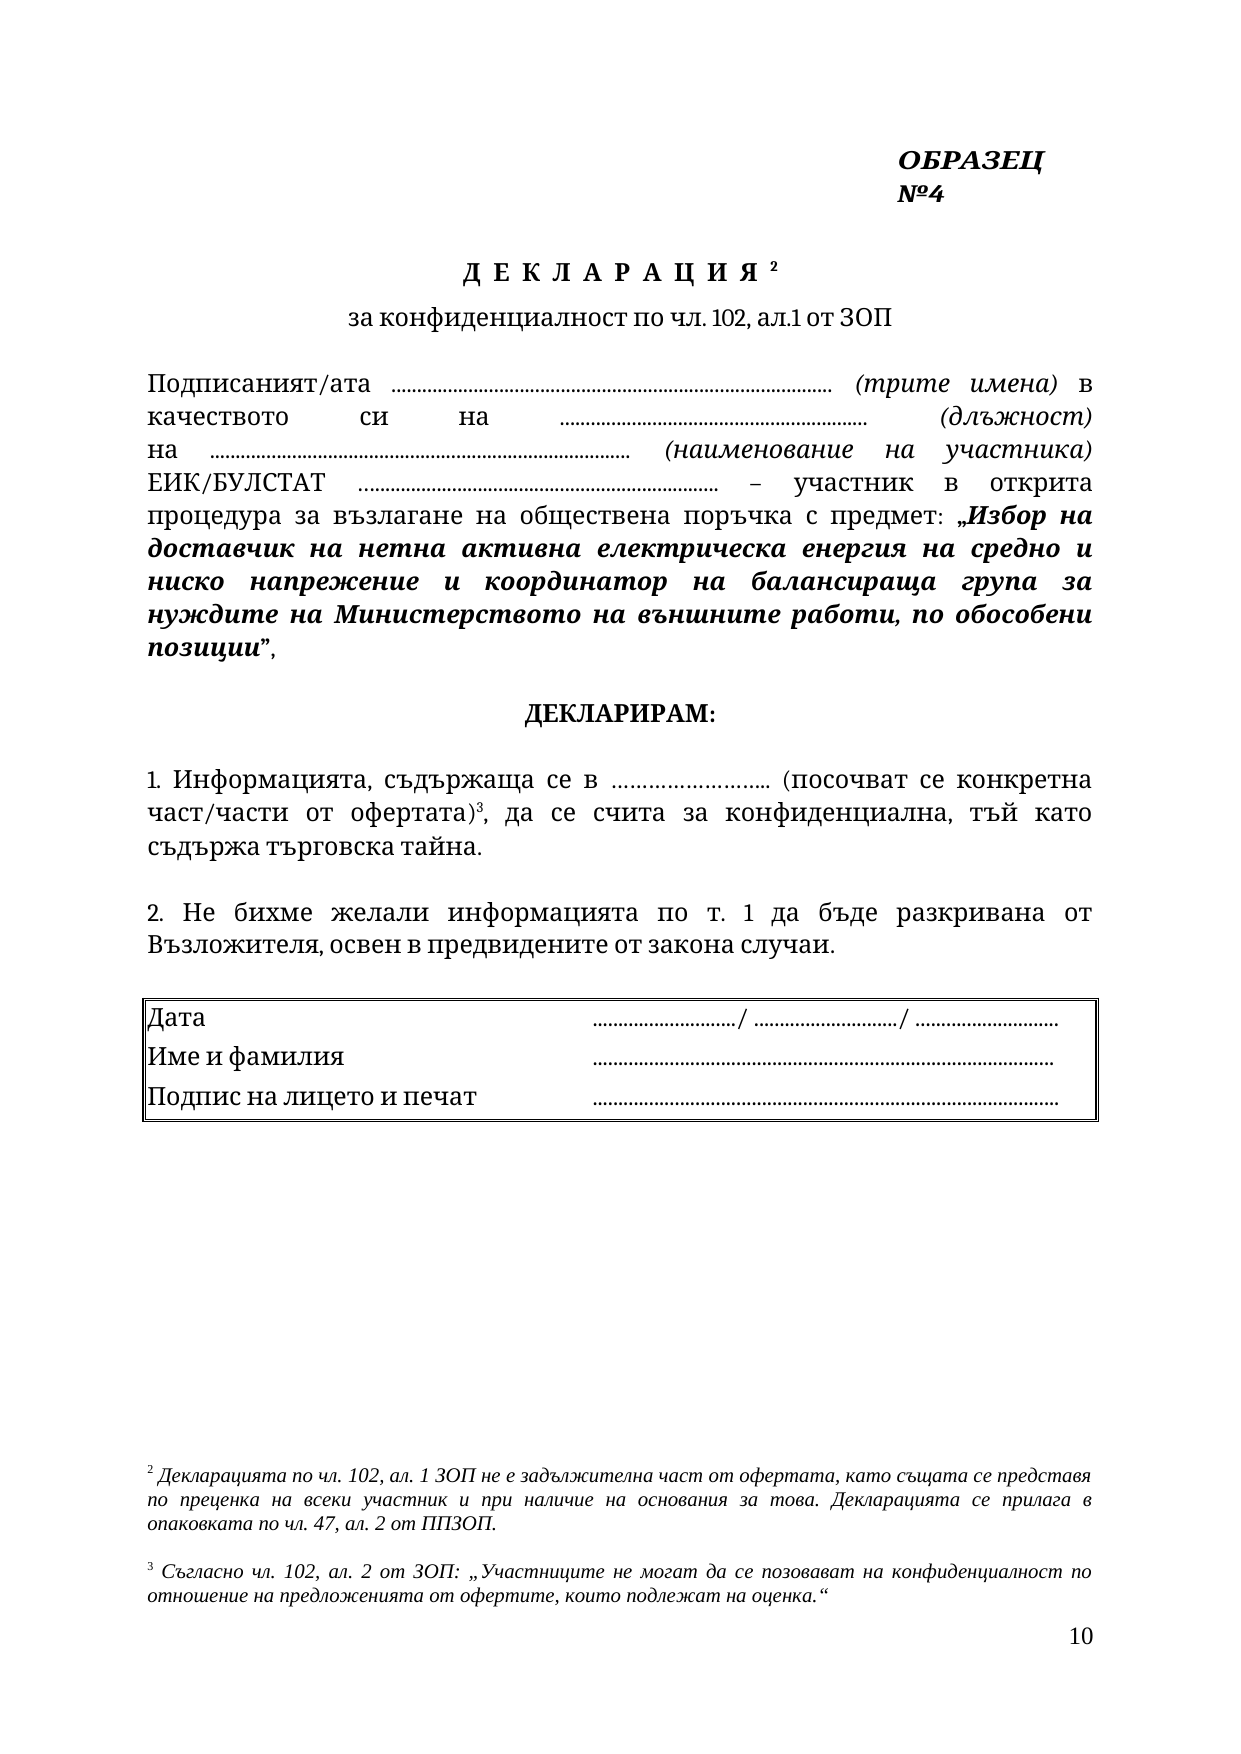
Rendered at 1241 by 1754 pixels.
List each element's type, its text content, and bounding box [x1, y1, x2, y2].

table_cell Име и фамилия [146, 1040, 589, 1079]
text ДЕКЛАРИРАМ: [147, 700, 1093, 729]
table_header Дата [146, 1001, 589, 1040]
table_cell Подпис на лицето и печат [146, 1079, 589, 1118]
text за конфиденциалност по чл. 102, ал.1 от ЗОП [147, 304, 1093, 333]
table_cell ........................................................................................... [589, 1079, 1095, 1118]
text 1. Информацията, съдържаща се в …………………….. (посочват се конкретна част/части от офертата), да се счита за конфиденциална, тъй като съдържа търговска тайна. [147, 766, 1093, 861]
table_header ............................/ ............................/ ............................ [589, 1001, 1095, 1040]
text 2. Не бихме желали информацията по т. 1 да бъде разкривана от Възложителя, освен в предвидените от закона случаи. [147, 898, 1093, 960]
text ОБРАЗЕЦ №4 [897, 147, 1093, 209]
text Подписаният/ата ...................................................................................... (трите имена) в качеството си на ............................................................ (длъжност) на .................................................................................. (наименование на участника) ЕИК/БУЛСТАТ …................................................................... – участник в открита процедура за възлагане на обществена поръчка с предмет: „Избор на доставчик на нетна активна електрическа енергия на средно и ниско напрежение и координатор на балансираща група за нуждите на Министерството на външните работи, по обособени позиции”, [147, 370, 1093, 663]
table_cell .......................................................................................... [589, 1040, 1095, 1079]
text ДЕКЛАРАЦИЯ [147, 258, 1093, 287]
